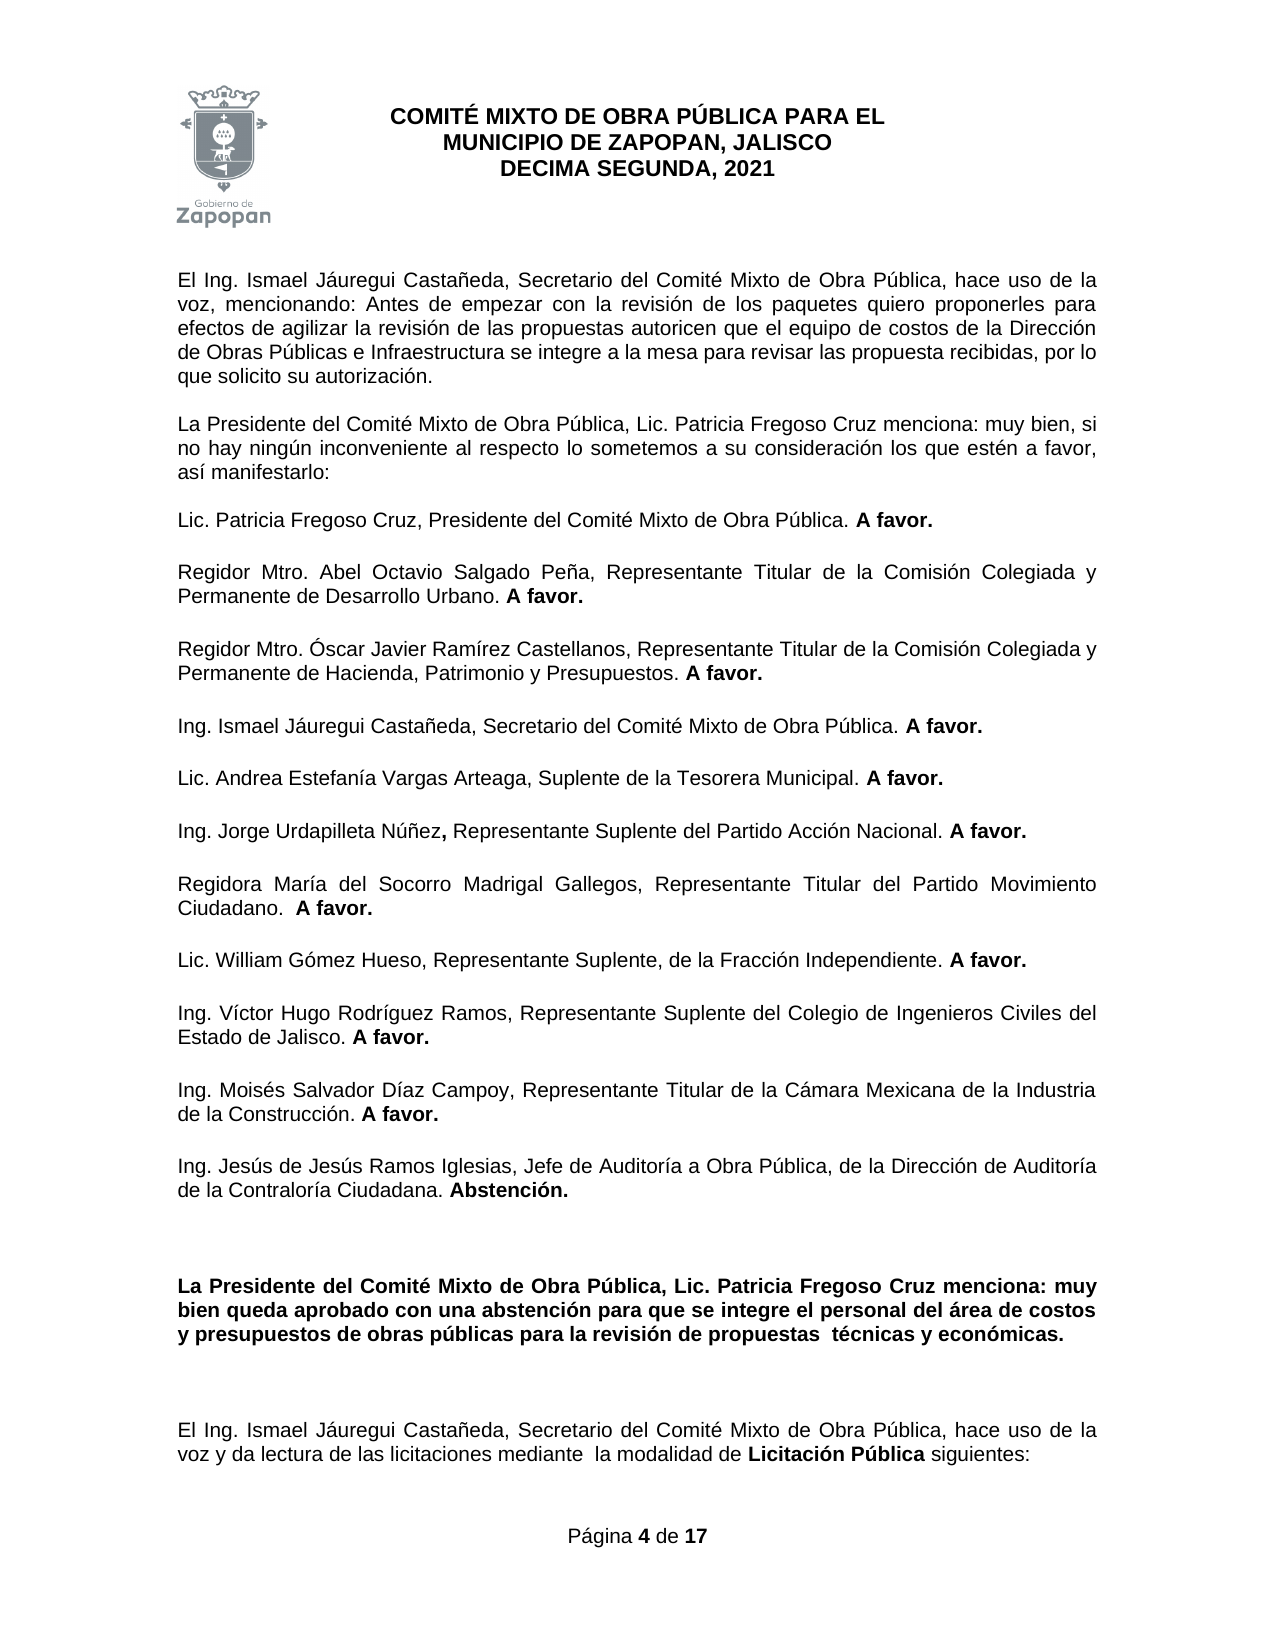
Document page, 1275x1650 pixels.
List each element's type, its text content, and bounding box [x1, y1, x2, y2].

text Regidor Mtro. Óscar Javier Ramírez Castellanos, Representante Titular de la Comisión Colegiada y Permanente de Hacienda, Patrimonio y Presupuestos. A favor. [177, 637, 1098, 685]
text Lic. Andrea Estefanía Vargas Arteaga, Suplente de la Tesorera Municipal. A favor. [177, 766, 1098, 790]
text Lic. William Gómez Hueso, Representante Suplente, de la Fracción Independiente. A favor. [177, 948, 1098, 972]
picture [176, 85, 271, 228]
text El Ing. Ismael Jáuregui Castañeda, Secretario del Comité Mixto de Obra Pública, hace uso de la voz, mencionando: Antes de empezar con la revisión de los paquetes quiero proponerles para efectos de agilizar la revisión de las propuestas autoricen que el equipo de costos de la Dirección de Obras Públicas e Infraestructura se integre a la mesa para revisar las propuesta recibidas, por lo que solicito su autorización. [177, 268, 1098, 388]
text Regidora María del Socorro Madrigal Gallegos, Representante Titular del Partido Movimiento Ciudadano. A favor. [177, 872, 1098, 919]
text Ing. Víctor Hugo Rodríguez Ramos, Representante Suplente del Colegio de Ingenieros Civiles del Estado de Jalisco. A favor. [177, 1001, 1098, 1049]
text Ing. Jesús de Jesús Ramos Iglesias, Jefe de Auditoría a Obra Pública, de la Dirección de Auditoría de la Contraloría Ciudadana. Abstención. [177, 1154, 1098, 1202]
text Ing. Ismael Jáuregui Castañeda, Secretario del Comité Mixto de Obra Pública. A favor. [177, 713, 1098, 737]
text Ing. Moisés Salvador Díaz Campoy, Representante Titular de la Cámara Mexicana de la Industria de la Construcción. A favor. [177, 1078, 1098, 1126]
text Ing. Jorge Urdapilleta Núñez, Representante Suplente del Partido Acción Nacional. A favor. [177, 819, 1098, 843]
text Lic. Patricia Fregoso Cruz, Presidente del Comité Mixto de Obra Pública. A favor. [177, 507, 1098, 531]
text El Ing. Ismael Jáuregui Castañeda, Secretario del Comité Mixto de Obra Pública, hace uso de la voz y da lectura de las licitaciones mediante la modalidad de Licitación Pública siguientes: [177, 1418, 1098, 1466]
text Regidor Mtro. Abel Octavio Salgado Peña, Representante Titular de la Comisión Colegiada y Permanente de Desarrollo Urbano. A favor. [177, 560, 1098, 608]
text La Presidente del Comité Mixto de Obra Pública, Lic. Patricia Fregoso Cruz menciona: muy bien queda aprobado con una abstención para que se integre el personal del área de costos y presupuestos de obras públicas para la revisión de propuestas técnicas y económicas. [177, 1274, 1098, 1346]
text La Presidente del Comité Mixto de Obra Pública, Lic. Patricia Fregoso Cruz menciona: muy bien, si no hay ningún inconveniente al respecto lo sometemos a su consideración los que estén a favor, así manifestarlo: [177, 412, 1098, 483]
